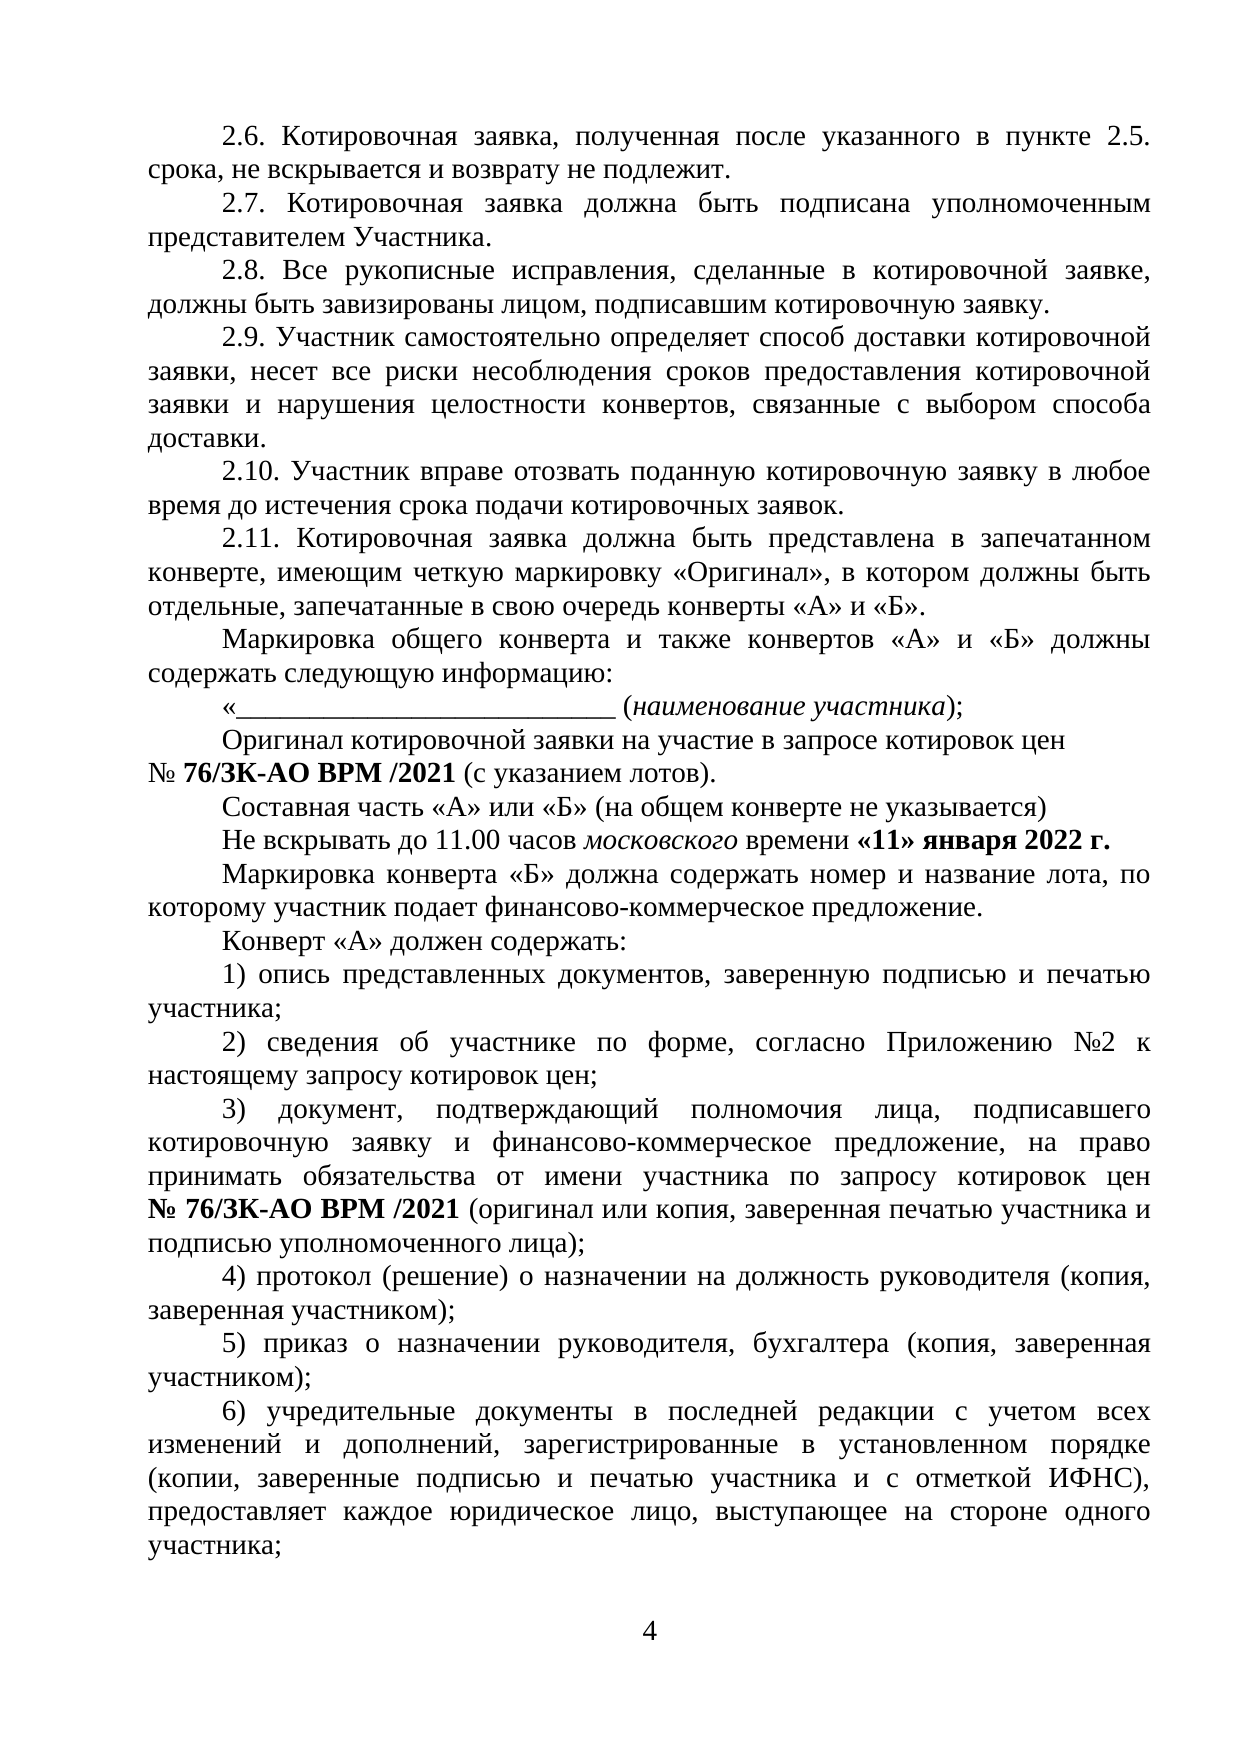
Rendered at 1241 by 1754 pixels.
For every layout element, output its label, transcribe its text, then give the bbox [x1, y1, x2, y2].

text Маркировка конверта «Б» должна содержать номер и название лота, по которому участник подает финансово-коммерческое предложение. [148, 856, 1152, 923]
list 1) опись представленных документов, заверенную подписью и печатью участника; [148, 957, 1152, 1024]
text 2.10. Участник вправе отозвать поданную котировочную заявку в любое время до истечения срока подачи котировочных заявок. [148, 453, 1152, 521]
list 5) приказ о назначении руководителя, бухгалтера (копия, заверенная участником); [148, 1326, 1152, 1393]
text Не вскрывать до 11.00 часов московского времени «11» января 2022 г. [148, 822, 1152, 856]
text 2.6. Котировочная заявка, полученная после указанного в пункте 2.5. срока, не вскрывается и возврату не подлежит. [148, 118, 1152, 185]
text 6) учредительные документы в последней редакции с учетом всех изменений и дополнений, зарегистрированные в установленном порядке (копии, заверенные подписью и печатью участника и с отметкой ИФНС), предоставляет каждое юридическое лицо, выступающее на стороне одного участника; [148, 1393, 1152, 1560]
text Маркировка общего конверта и также конвертов «А» и «Б» должны содержать следующую информацию: [148, 621, 1152, 688]
text 2.11. Котировочная заявка должна быть представлена в запечатанном конверте, имеющим четкую маркировку «Оригинал», в котором должны быть отдельные, запечатанные в свою очередь конверты «А» и «Б». [148, 521, 1152, 621]
text «__________________________ (наименование участника); [148, 688, 1152, 722]
text 2.7. Котировочная заявка должна быть подписана уполномоченным представителем Участника. [148, 185, 1152, 252]
list Конверт «А» должен содержать: [148, 923, 1152, 957]
text 2.9. Участник самостоятельно определяет способ доставки котировочной заявки, несет все риски несоблюдения сроков предоставления котировочной заявки и нарушения целостности конвертов, связанные с выбором способа доставки. [148, 319, 1152, 453]
text Составная часть «А» или «Б» (на общем конверте не указывается) [148, 789, 1152, 822]
list 4) протокол (решение) о назначении на должность руководителя (копия, заверенная участником); [148, 1258, 1152, 1326]
text Оригинал котировочной заявки на участие в запросе котировок цен № 76/ЗК-АО ВРМ /2021 (с указанием лотов). [148, 722, 1152, 789]
text 3) документ, подтверждающий полномочия лица, подписавшего котировочную заявку и финансово-коммерческое предложение, на право принимать обязательства от имени участника по запросу котировок цен № 76/ЗК-АО ВРМ /2021 (оригинал или копия, заверенная печатью участника и подписью уполномоченного лица); [148, 1091, 1152, 1258]
text 2.8. Все рукописные исправления, сделанные в котировочной заявке, должны быть завизированы лицом, подписавшим котировочную заявку. [148, 252, 1152, 319]
text 2) сведения об участнике по форме, согласно Приложению №2 к настоящему запросу котировок цен; [148, 1024, 1152, 1091]
